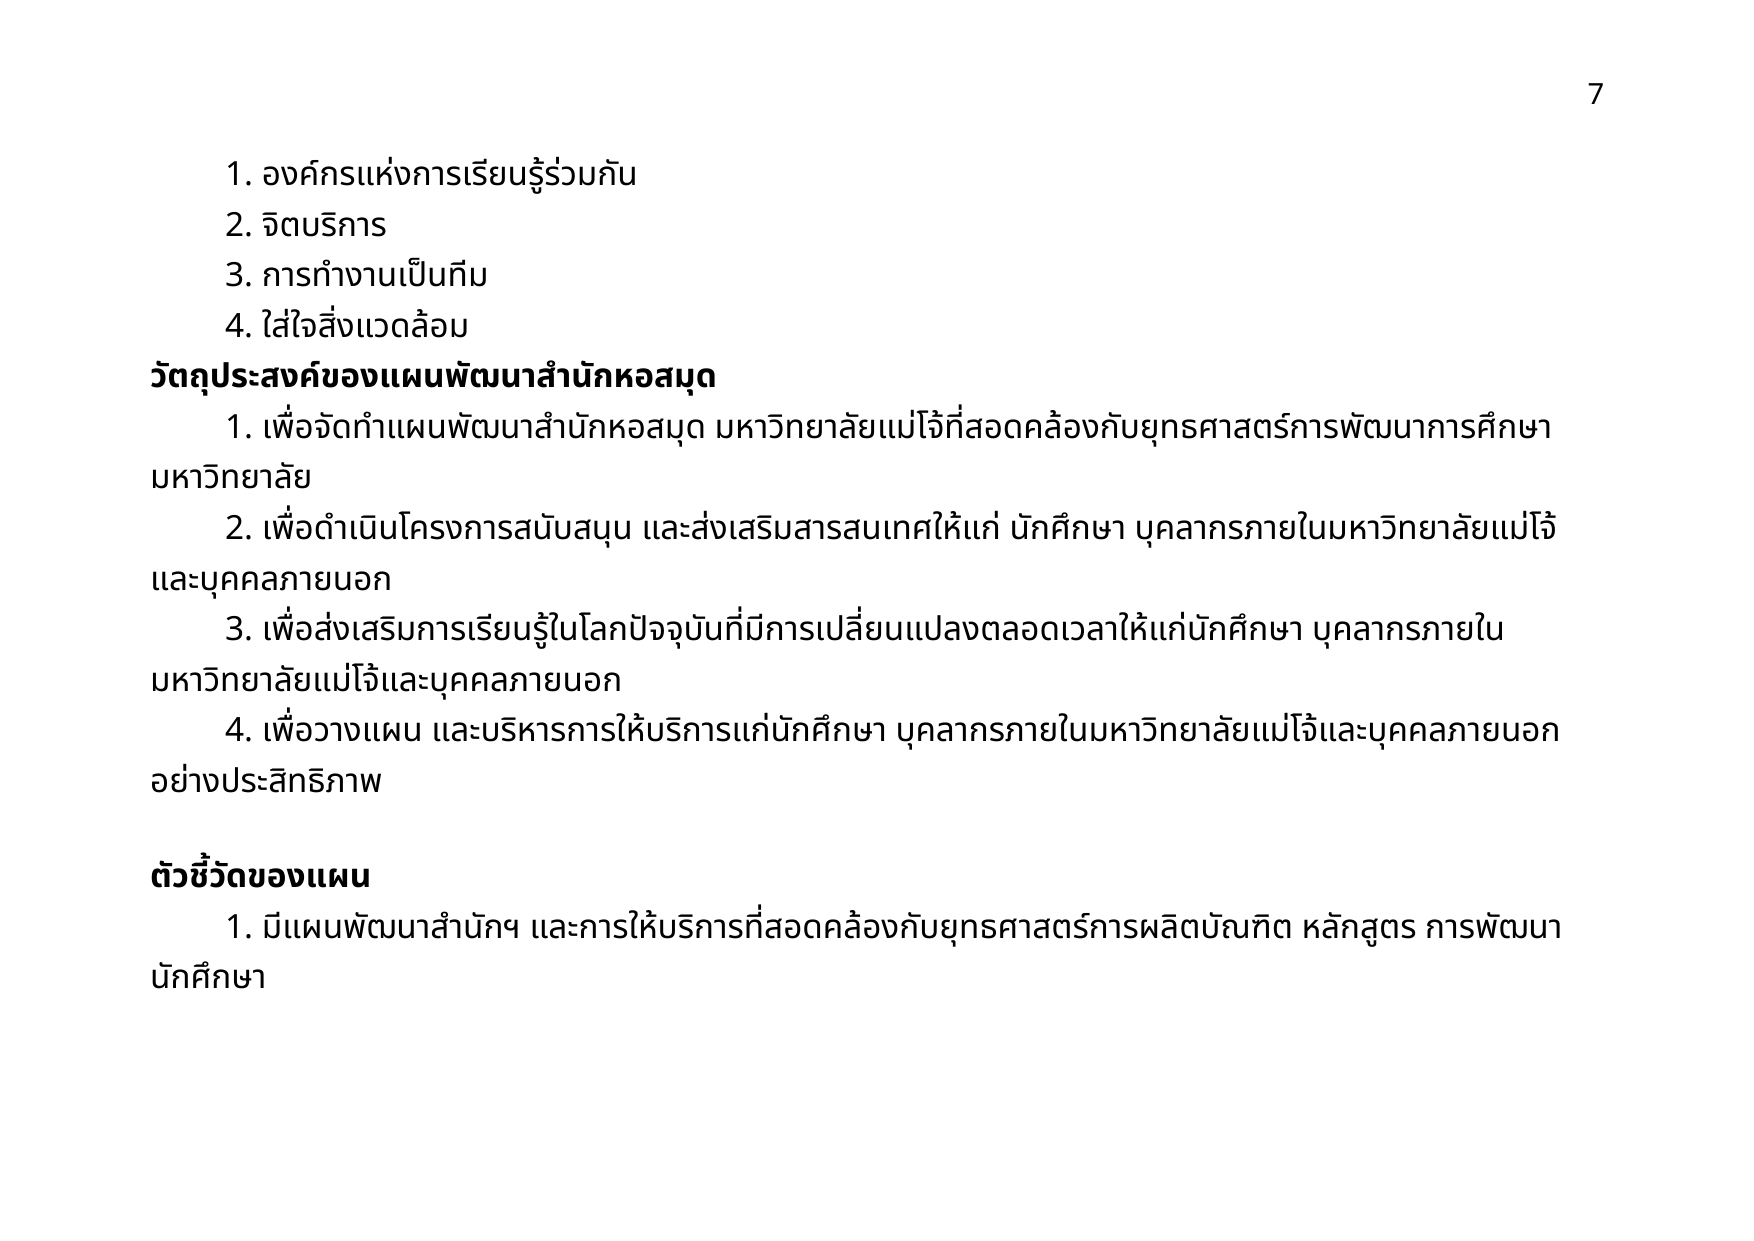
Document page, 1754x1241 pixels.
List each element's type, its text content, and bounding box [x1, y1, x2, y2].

text 1. เพื่อจัดทำแผนพัฒนาสำนักหอสมุด มหาวิทยาลัยแม่โจ้ที่สอดคล้องกับยุทธศาสตร์การพัฒนาการศึกษามหาวิทยาลัย [150, 403, 1604, 504]
text 1. มีแผนพัฒนาสำนักฯ และการให้บริการที่สอดคล้องกับยุทธศาสตร์การผลิตบัณฑิต หลักสูตร การพัฒนานักศึกษา [150, 903, 1604, 1004]
text 2. จิตบริการ [150, 201, 1604, 251]
text ตัวชี้วัดของแผน [150, 852, 1604, 903]
text 1. องค์กรแห่งการเรียนรู้ร่วมกัน [150, 150, 1604, 201]
text 2. เพื่อดำเนินโครงการสนับสนุน และส่งเสริมสารสนเทศให้แก่ นักศึกษา บุคลากรภายในมหาวิทยาลัยแม่โจ้ และบุคคลภายนอก [150, 504, 1604, 605]
text 4. ใส่ใจสิ่งแวดล้อม [150, 302, 1604, 352]
text 3. เพื่อส่งเสริมการเรียนรู้ในโลกปัจจุบันที่มีการเปลี่ยนแปลงตลอดเวลาให้แก่นักศึกษา บุคลากรภายในมหาวิทยาลัยแม่โจ้และบุคคลภายนอก [150, 605, 1604, 706]
text วัตถุประสงค์ของแผนพัฒนาสำนักหอสมุด [150, 352, 1604, 403]
text 3. การทำงานเป็นทีม [150, 251, 1604, 302]
text 4. เพื่อวางแผน และบริหารการให้บริการแก่นักศึกษา บุคลากรภายในมหาวิทยาลัยแม่โจ้และบุคคลภายนอกอย่างประสิทธิภาพ [150, 706, 1604, 807]
